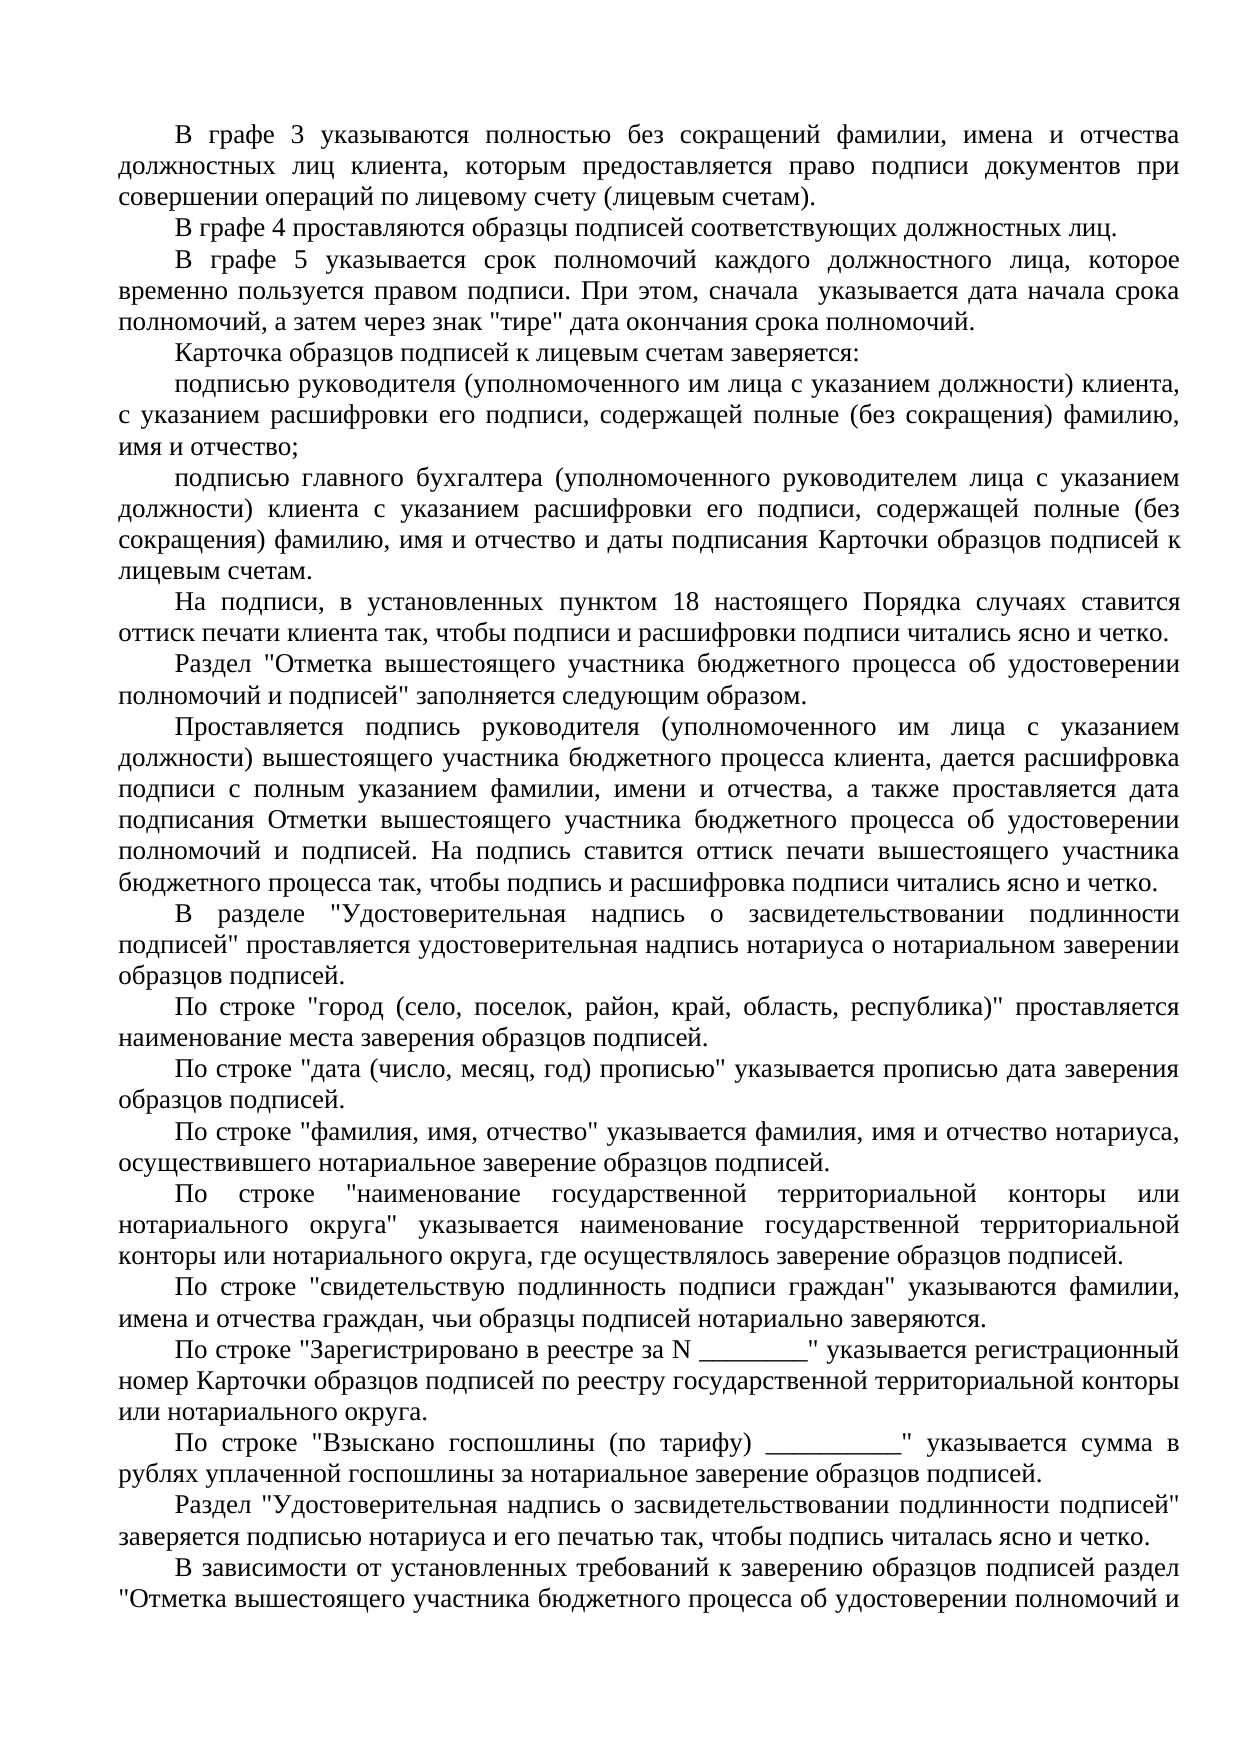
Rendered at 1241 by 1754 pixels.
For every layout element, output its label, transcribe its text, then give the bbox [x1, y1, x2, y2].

text По строке "наименование государственной территориальной конторы или нотариального округа" указывается наименование государственной территориальной конторы или нотариального округа, где осуществлялось заверение образцов подписей. [118, 1177, 1181, 1271]
text подписью руководителя (уполномоченного им лица с указанием должности) клиента, с указанием расшифровки его подписи, содержащей полные (без сокращения) фамилию, имя и отчество; [118, 367, 1181, 461]
text По строке "фамилия, имя, отчество" указывается фамилия, имя и отчество нотариуса, осуществившего нотариальное заверение образцов подписей. [118, 1115, 1181, 1177]
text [118, 1551, 1181, 1613]
text По строке "свидетельствую подлинность подписи граждан" указываются фамилии, имена и отчества граждан, чьи образцы подписей нотариально заверяются. [118, 1271, 1181, 1333]
text В разделе "Удостоверительная надпись о засвидетельствовании подлинности подписей" проставляется удостоверительная надпись нотариуса о нотариальном заверении образцов подписей. [118, 897, 1181, 990]
text В графе 4 проставляются образцы подписей соответствующих должностных лиц. [118, 212, 1181, 243]
text По строке "город (село, поселок, район, край, область, республика)" проставляется наименование места заверения образцов подписей. [118, 990, 1181, 1052]
text В графе 3 указываются полностью без сокращений фамилии, имена и отчества должностных лиц клиента, которым предоставляется право подписи документов при совершении операций по лицевому счету (лицевым счетам). [118, 118, 1181, 212]
text Карточка образцов подписей к лицевым счетам заверяется: [118, 336, 1181, 367]
text По строке "Взыскано госпошлины (по тарифу) __________" указывается сумма в рублях уплаченной госпошлины за нотариальное заверение образцов подписей. [118, 1426, 1181, 1488]
text По строке "Зарегистрировано в реестре за N ________" указывается регистрационный номер Карточки образцов подписей по реестру государственной территориальной конторы или нотариального округа. [118, 1333, 1181, 1426]
text Проставляется подпись руководителя (уполномоченного им лица с указанием должности) вышестоящего участника бюджетного процесса клиента, дается расшифровка подписи с полным указанием фамилии, имени и отчества, а также проставляется дата подписания Отметки вышестоящего участника бюджетного процесса об удостоверении полномочий и подписей. На подпись ставится оттиск печати вышестоящего участника бюджетного процесса так, чтобы подпись и расшифровка подписи читались ясно и четко. [118, 710, 1181, 897]
text В графе 5 указывается срок полномочий каждого должностного лица, которое временно пользуется правом подписи. При этом, сначала указывается дата начала срока полномочий, а затем через знак "тире" дата окончания срока полномочий. [118, 243, 1181, 336]
text На подписи, в установленных пунктом 18 настоящего Порядка случаях ставится оттиск печати клиента так, чтобы подписи и расшифровки подписи читались ясно и четко. [118, 585, 1181, 648]
text По строке "дата (число, месяц, год) прописью" указывается прописью дата заверения образцов подписей. [118, 1052, 1181, 1115]
text подписью главного бухгалтера (уполномоченного руководителем лица с указанием должности) клиента с указанием расшифровки его подписи, содержащей полные (без сокращения) фамилию, имя и отчество и даты подписания Карточки образцов подписей к лицевым счетам. [118, 461, 1181, 585]
text Раздел "Отметка вышестоящего участника бюджетного процесса об удостоверении полномочий и подписей" заполняется следующим образом. [118, 648, 1181, 710]
text Раздел "Удостоверительная надпись о засвидетельствовании подлинности подписей" заверяется подписью нотариуса и его печатью так, чтобы подпись читалась ясно и четко. [118, 1488, 1181, 1551]
